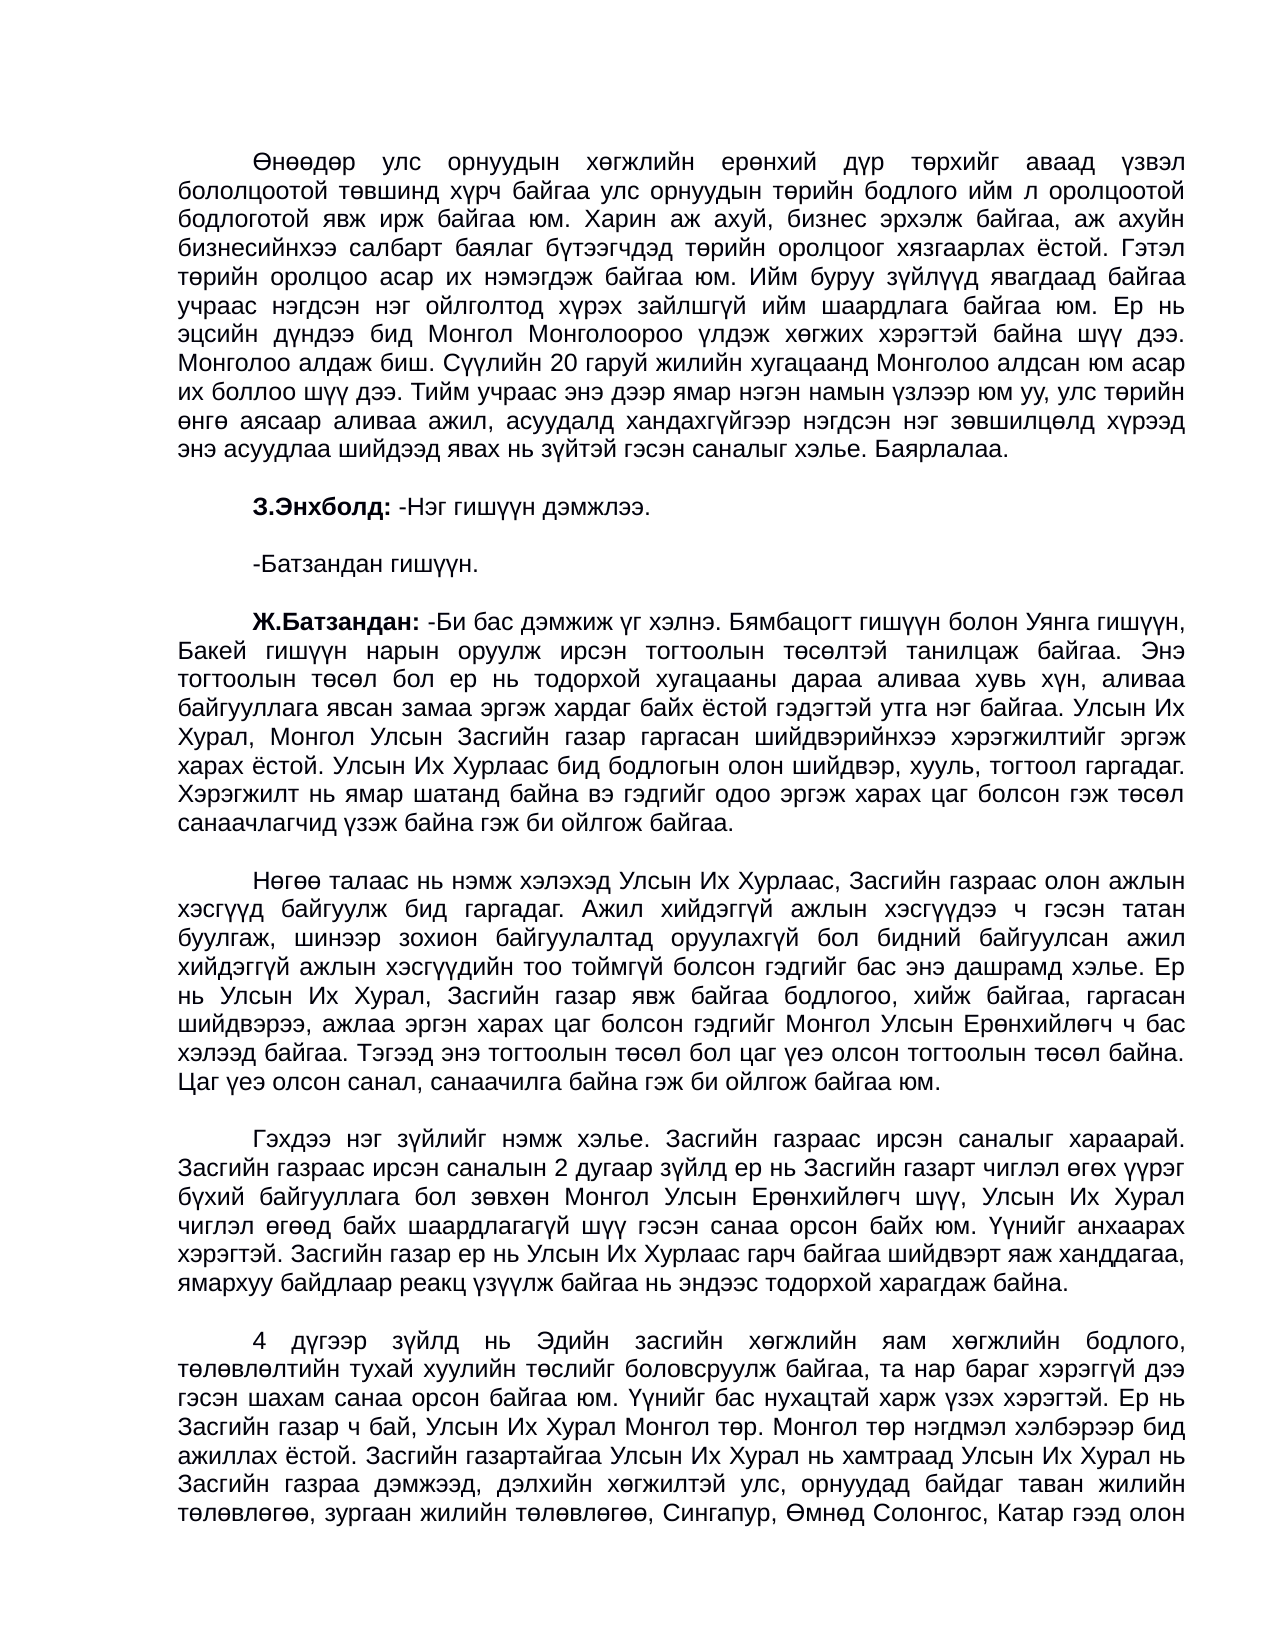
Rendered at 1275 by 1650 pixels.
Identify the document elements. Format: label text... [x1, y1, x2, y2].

text Гэхдээ нэг зүйлийг нэмж хэлье. Засгийн газраас ирсэн саналыг хараарай. Засгийн газраас ирсэн саналын 2 дугаар зүйлд ер нь Засгийн газарт чиглэл өгөх үүрэг бүхий байгууллага бол зөвхөн Монгол Улсын Ерөнхийлөгч шүү, Улсын Их Хурал чиглэл өгөөд байх шаардлагагүй шүү гэсэн санаа орсон байх юм. Үүнийг анхаарах хэрэгтэй. Засгийн газар ер нь Улсын Их Хурлаас гарч байгаа шийдвэрт яаж ханддагаа, ямархуу байдлаар реакц үзүүлж байгаа нь эндээс тодорхой харагдаж байна. [177, 1124, 1186, 1297]
text Нөгөө талаас нь нэмж хэлэхэд Улсын Их Хурлаас, Засгийн газраас олон ажлын хэсгүүд байгуулж бид гаргадаг. Ажил хийдэггүй ажлын хэсгүүдээ ч гэсэн татан буулгаж, шинээр зохион байгуулалтад оруулахгүй бол бидний байгуулсан ажил хийдэггүй ажлын хэсгүүдийн тоо тоймгүй болсон гэдгийг бас энэ дашрамд хэлье. Ер нь Улсын Их Хурал, Засгийн газар явж байгаа бодлогоо, хийж байгаа, гаргасан шийдвэрээ, ажлаа эргэн харах цаг болсон гэдгийг Монгол Улсын Ерөнхийлөгч ч бас хэлээд байгаа. Тэгээд энэ тогтоолын төсөл бол цаг үеэ олсон тогтоолын төсөл байна. Цаг үеэ олсон санал, санаачилга байна гэж би ойлгож байгаа юм. [177, 866, 1186, 1096]
text -Батзандан гишүүн. [177, 549, 1186, 578]
text Ж.Батзандан: -Би бас дэмжиж үг хэлнэ. Бямбацогт гишүүн болон Уянга гишүүн, Бакей гишүүн нарын оруулж ирсэн тогтоолын төсөлтэй танилцаж байгаа. Энэ тогтоолын төсөл бол ер нь тодорхой хугацааны дараа аливаа хувь хүн, аливаа байгууллага явсан замаа эргэж хардаг байх ёстой гэдэгтэй утга нэг байгаа. Улсын Их Хурал, Монгол Улсын Засгийн газар гаргасан шийдвэрийнхээ хэрэгжилтийг эргэж харах ёстой. Улсын Их Хурлаас бид бодлогын олон шийдвэр, хууль, тогтоол гаргадаг. Хэрэгжилт нь ямар шатанд байна вэ гэдгийг одоо эргэж харах цаг болсон гэж төсөл санаачлагчид үзэж байна гэж би ойлгож байгаа. [177, 607, 1186, 837]
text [177, 1326, 1186, 1527]
text Өнөөдөр улс орнуудын хөгжлийн ерөнхий дүр төрхийг аваад үзвэл бололцоотой төвшинд хүрч байгаа улс орнуудын төрийн бодлого ийм л оролцоотой бодлоготой явж ирж байгаа юм. Харин аж ахуй, бизнес эрхэлж байгаа, аж ахуйн бизнесийнхээ салбарт баялаг бүтээгчдэд төрийн оролцоог хязгаарлах ёстой. Гэтэл төрийн оролцоо асар их нэмэгдэж байгаа юм. Ийм буруу зүйлүүд явагдаад байгаа учраас нэгдсэн нэг ойлголтод хүрэх зайлшгүй ийм шаардлага байгаа юм. Ер нь эцсийн дүндээ бид Монгол Монголоороо үлдэж хөгжих хэрэгтэй байна шүү дээ. Монголоо алдаж биш. Сүүлийн 20 гаруй жилийн хугацаанд Монголоо алдсан юм асар их боллоо шүү дээ. Тийм учраас энэ дээр ямар нэгэн намын үзлээр юм уу, улс төрийн өнгө аясаар аливаа ажил, асуудалд хандахгүйгээр нэгдсэн нэг зөвшилцөлд хүрээд энэ асуудлаа шийдээд явах нь зүйтэй гэсэн саналыг хэлье. Баярлалаа. [177, 147, 1186, 463]
text З.Энхболд: -Нэг гишүүн дэмжлээ. [177, 492, 1186, 521]
